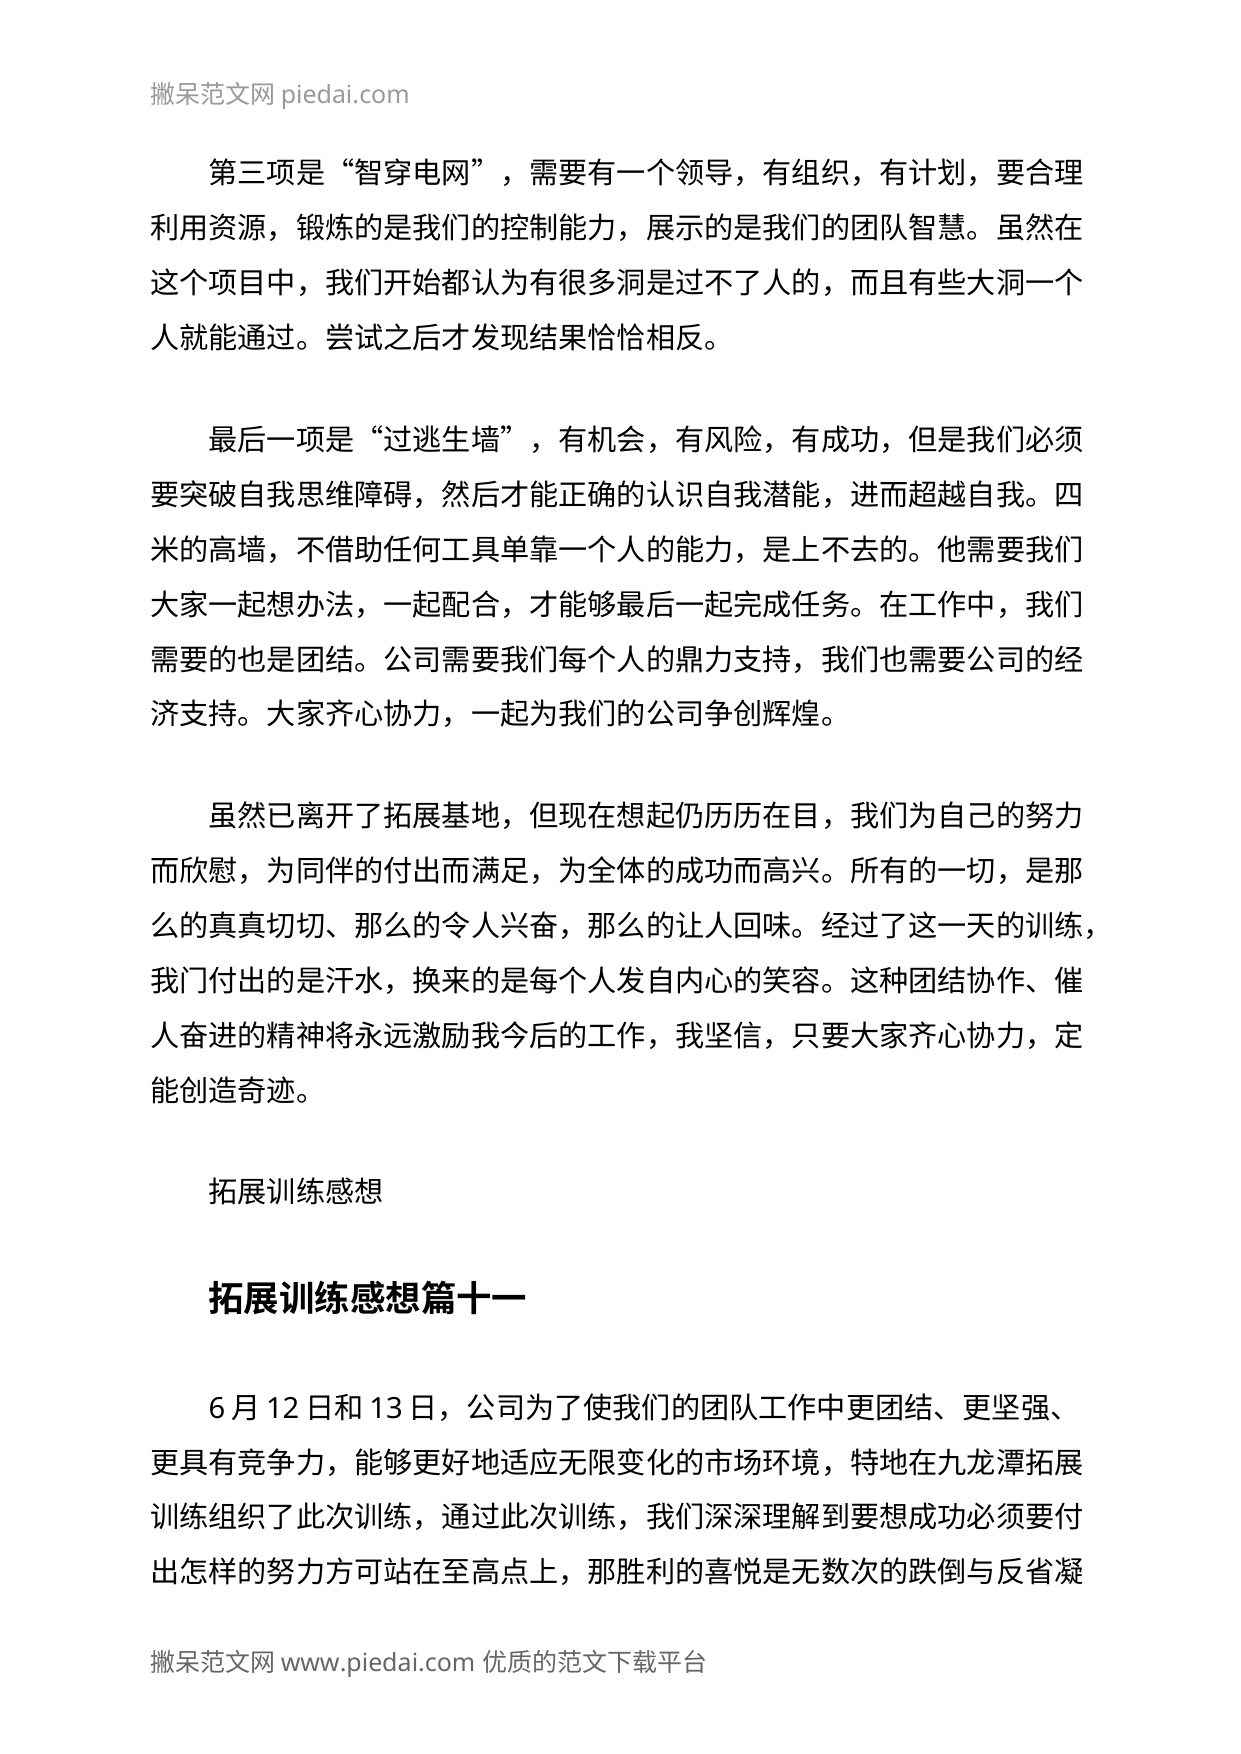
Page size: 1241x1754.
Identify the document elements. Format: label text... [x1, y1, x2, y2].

text 第三项是“智穿电网”，需要有一个领导，有组织，有计划，要合理利用资源，锻炼的是我们的控制能力，展示的是我们的团队智慧。虽然在这个项目中，我们开始都认为有很多洞是过不了人的，而且有些大洞一个人就能通过。尝试之后才发现结果恰恰相反。 [150, 150, 1090, 357]
text 拓展训练感想篇十一 [150, 1271, 1090, 1322]
text 拓展训练感想 [150, 1169, 1090, 1211]
text 最后一项是“过逃生墙”，有机会，有风险，有成功，但是我们必须要突破自我思维障碍，然后才能正确的认识自我潜能，进而超越自我。四米的高墙，不借助任何工具单靠一个人的能力，是上不去的。他需要我们大家一起想办法，一起配合，才能够最后一起完成任务。在工作中，我们需要的也是团结。公司需要我们每个人的鼎力支持，我们也需要公司的经济支持。大家齐心协力，一起为我们的公司争创辉煌。 [150, 416, 1090, 733]
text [150, 1384, 1090, 1591]
text 虽然已离开了拓展基地，但现在想起仍历历在目，我们为自己的努力而欣慰，为同伴的付出而满足，为全体的成功而高兴。所有的一切，是那么的真真切切、那么的令人兴奋，那么的让人回味。经过了这一天的训练，我门付出的是汗水，换来的是每个人发自内心的笑容。这种团结协作、催人奋进的精神将永远激励我今后的工作，我坚信，只要大家齐心协力，定能创造奇迹。 [150, 793, 1090, 1109]
